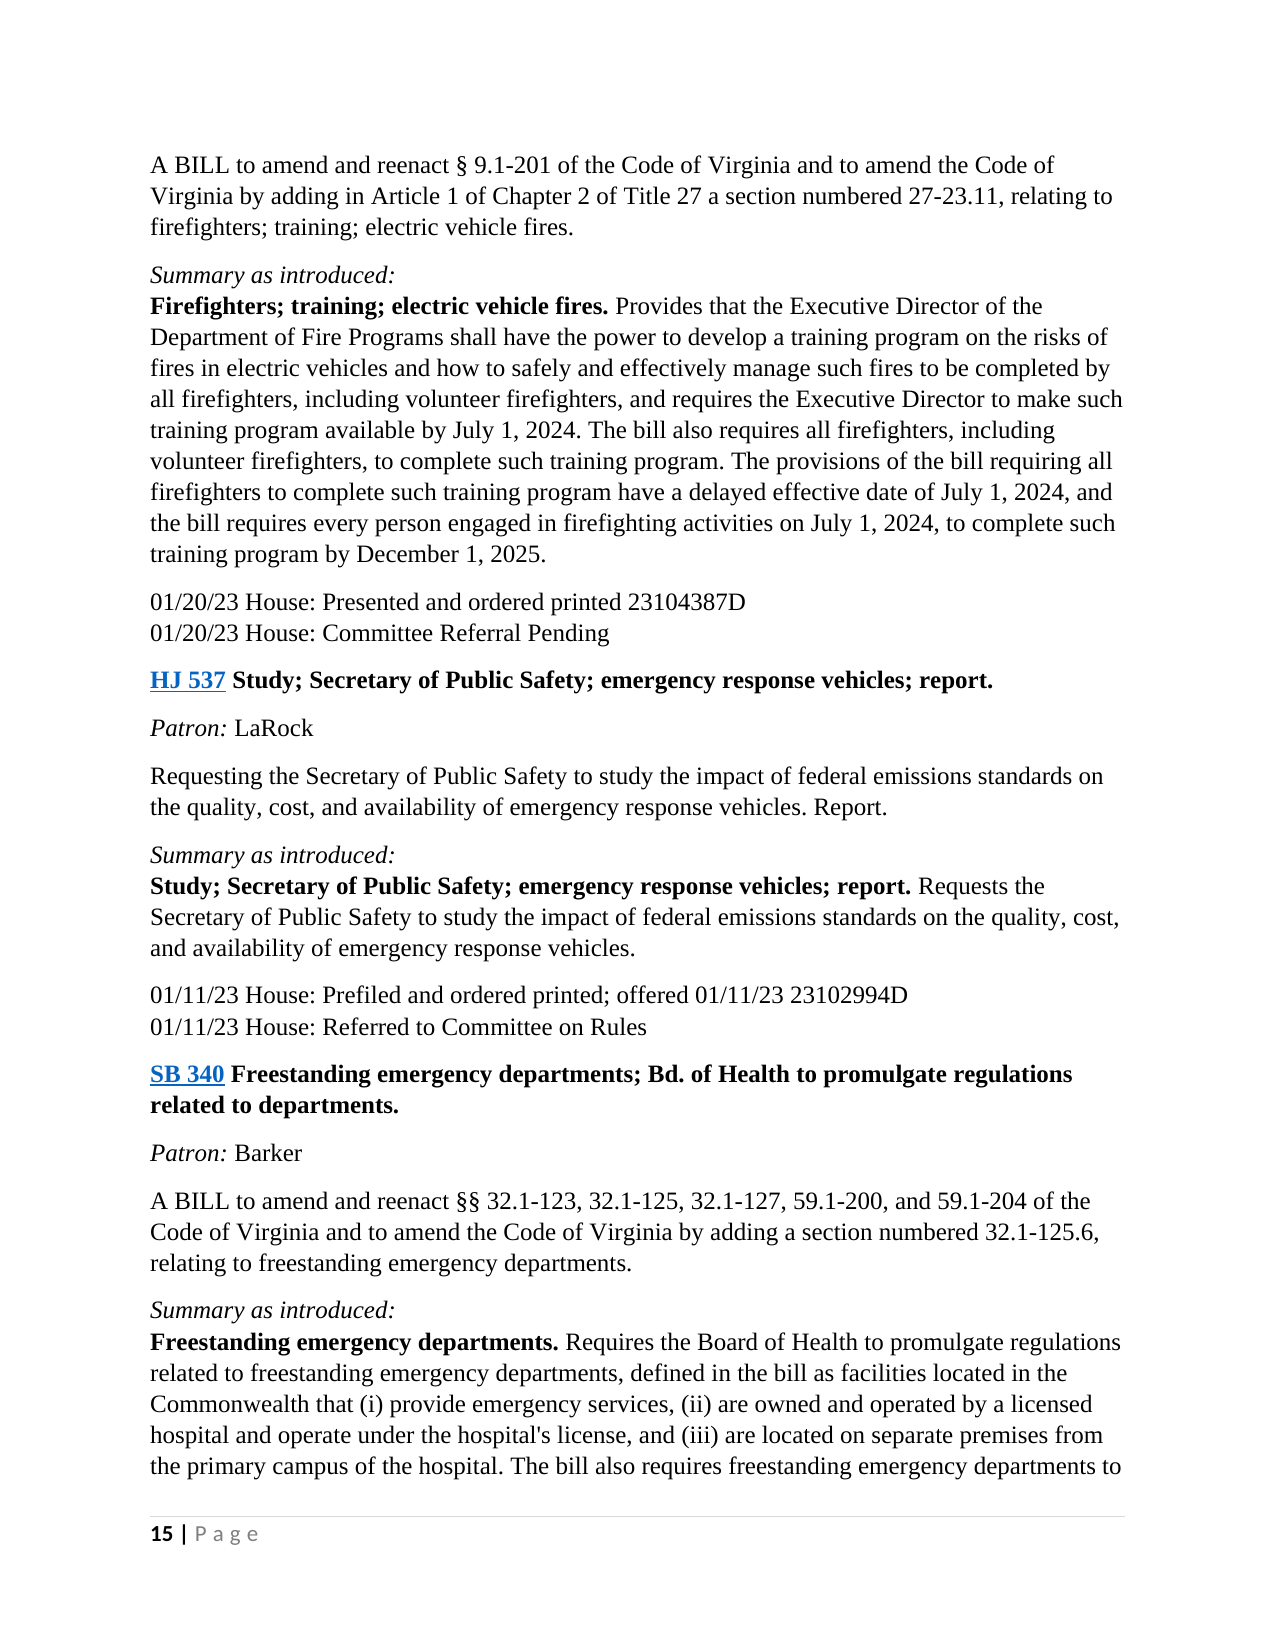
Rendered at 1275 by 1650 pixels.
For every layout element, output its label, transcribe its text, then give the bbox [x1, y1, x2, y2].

text Summary as introduced: Study; Secretary of Public Safety; emergency response vehicles; report. Requests the Secretary of Public Safety to study the impact of federal emissions standards on the quality, cost, and availability of emergency response vehicles. [150, 840, 1125, 962]
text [150, 1296, 1125, 1479]
text 01/11/23 House: Prefiled and ordered printed; offered 01/11/23 23102994D 01/11/23 House: Referred to Committee on Rules [150, 981, 1125, 1040]
text Requesting the Secretary of Public Safety to study the impact of federal emissions standards on the quality, cost, and availability of emergency response vehicles. Report. [150, 761, 1125, 821]
text Patron: Barker [150, 1138, 1125, 1167]
text 01/20/23 House: Presented and ordered printed 23104387D 01/20/23 House: Committee Referral Pending [150, 587, 1125, 647]
text Patron: LaRock [150, 713, 1125, 742]
text Summary as introduced: Firefighters; training; electric vehicle fires. Provides that the Executive Director of the Department of Fire Programs shall have the power to develop a training program on the risks of fires in electric vehicles and how to safely and effectively manage such fires to be completed by all firefighters, including volunteer firefighters, and requires the Executive Director to make such training program available by July 1, 2024. The bill also requires all firefighters, including volunteer firefighters, to complete such training program. The provisions of the bill requiring all firefighters to complete such training program have a delayed effective date of July 1, 2024, and the bill requires every person engaged in firefighting activities on July 1, 2024, to complete such training program by December 1, 2025. [150, 260, 1125, 568]
text HJ 537 Study; Secretary of Public Safety; emergency response vehicles; report. [150, 666, 1125, 694]
text A BILL to amend and reenact §§ 32.1-123, 32.1-125, 32.1-127, 59.1-200, and 59.1-204 of the Code of Virginia and to amend the Code of Virginia by adding a section numbered 32.1-125.6, relating to freestanding emergency departments. [150, 1186, 1125, 1277]
text SB 340 Freestanding emergency departments; Bd. of Health to promulgate regulations related to departments. [150, 1059, 1125, 1119]
text A BILL to amend and reenact § 9.1-201 of the Code of Virginia and to amend the Code of Virginia by adding in Article 1 of Chapter 2 of Title 27 a section numbered 27-23.11, relating to firefighters; training; electric vehicle fires. [150, 150, 1125, 241]
